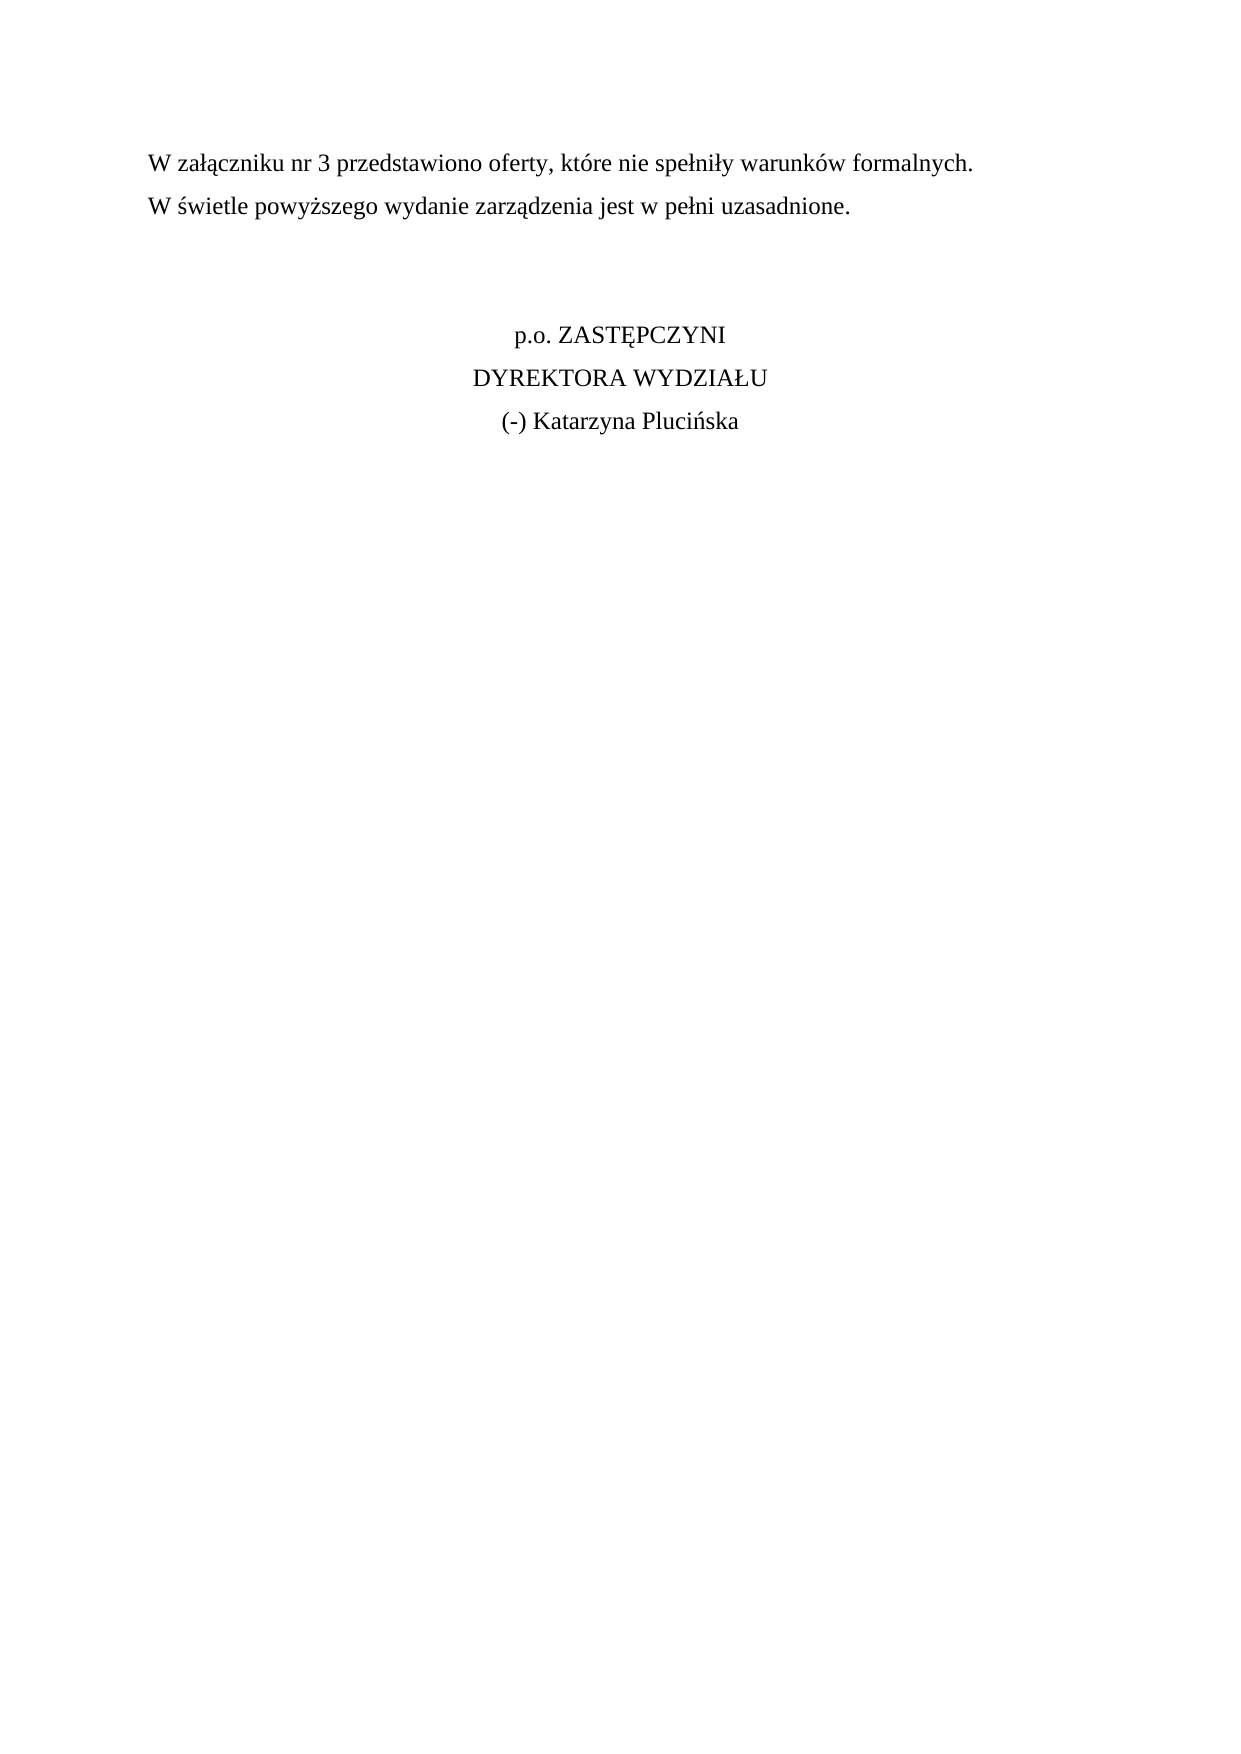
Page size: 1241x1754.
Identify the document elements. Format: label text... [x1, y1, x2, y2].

text (-) Katarzyna Plucińska [148, 406, 1093, 435]
text W załączniku nr 3 przedstawiono oferty, które nie spełniły warunków formalnych. [148, 148, 1093, 176]
text p.o. ZASTĘPCZYNI [148, 320, 1093, 349]
text W świetle powyższego wydanie zarządzenia jest w pełni uzasadnione. [148, 191, 1093, 219]
text DYREKTORA WYDZIAŁU [148, 363, 1093, 392]
